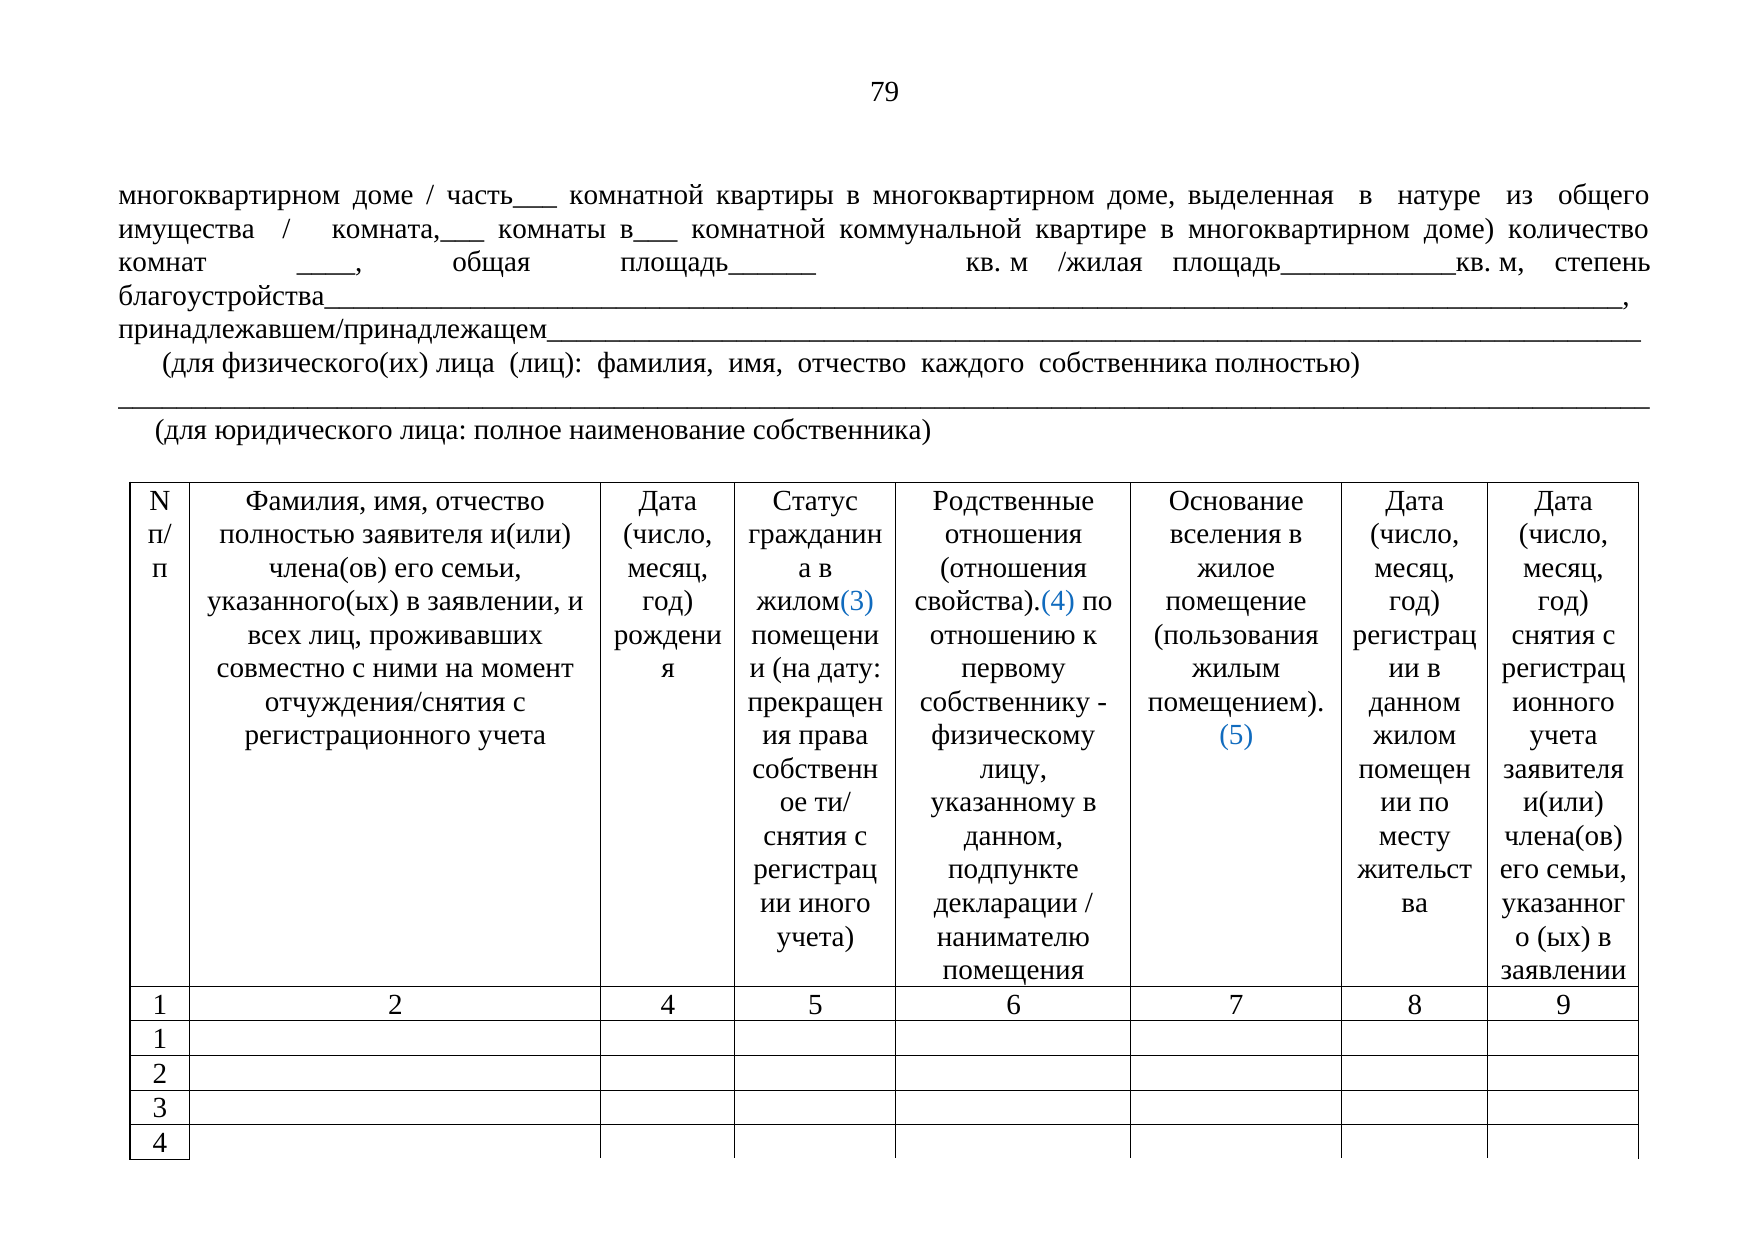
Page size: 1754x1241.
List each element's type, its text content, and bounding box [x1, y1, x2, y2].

text (для юридического лица: полное наименование собственника) [118, 412, 1651, 446]
table_cell [1342, 1056, 1487, 1089]
table_cell [601, 1021, 734, 1055]
table_cell 9 [1488, 987, 1638, 1020]
table_cell [1488, 1091, 1638, 1124]
table_cell [190, 1021, 600, 1055]
table_cell 3 [131, 1091, 189, 1124]
table_cell [1488, 1125, 1638, 1159]
table_cell [735, 1056, 895, 1089]
table_cell 1 [131, 1021, 189, 1055]
table_cell [1131, 1056, 1341, 1089]
table_header Дата (число, месяц, год) снятия с регистрационного учета заявителя и(или) члена(ов) его семьи, указанного (ых) в заявлении [1488, 483, 1638, 986]
text (для физического(их) лица (лиц): фамилия, имя, отчество каждого собственника полностью) [118, 345, 1651, 378]
table_cell [896, 1125, 1131, 1159]
table_cell [190, 1125, 601, 1159]
table_cell [1341, 1125, 1488, 1159]
table_cell [896, 1021, 1130, 1055]
table_cell 6 [896, 987, 1130, 1020]
table_cell 5 [735, 987, 895, 1020]
table_cell [1131, 1125, 1341, 1159]
text _________________________________________________________________________________________________________ [118, 378, 1651, 412]
table_cell 4 [601, 987, 734, 1020]
table_header N п/п [131, 483, 189, 986]
table_cell 2 [190, 987, 600, 1020]
table_header Дата (число, месяц, год) регистрации в данном жилом помещении по месту жительства [1342, 483, 1487, 986]
table_cell 8 [1342, 987, 1487, 1020]
table_cell [190, 1056, 600, 1089]
table_header Статус гражданина в жилом(3) помещении (на дату: прекращения права собственное ти/ снятия с регистрации иного учета) [735, 483, 895, 986]
table_header Родственные отношения (отношения свойства).(4) по отношению к первому собственнику - физическому лицу, указанному в данном, подпункте декларации / нанимателю помещения [896, 483, 1130, 986]
table_cell 2 [131, 1056, 189, 1089]
table_header Дата (число, месяц, год) рождения [601, 483, 734, 986]
table_cell 4 [131, 1125, 189, 1159]
table_cell [1488, 1056, 1638, 1089]
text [118, 177, 1651, 345]
table_cell [601, 1056, 734, 1089]
table_cell [1342, 1091, 1487, 1124]
table_header Фамилия, имя, отчество полностью заявителя и(или) члена(ов) его семьи, указанного(ых) в заявлении, и всех лиц, проживавших совместно с ними на момент отчуждения/снятия с регистрационного учета [190, 483, 600, 986]
table_cell [1131, 1021, 1341, 1055]
table_cell 1 [131, 987, 189, 1020]
table_cell 7 [1131, 987, 1341, 1020]
table_cell [734, 1125, 896, 1159]
table_cell [190, 1091, 600, 1124]
table_cell [601, 1125, 734, 1159]
table_header Основание вселения в жилое помещение (пользования жилым помещением).(5) [1131, 483, 1341, 986]
table_cell [896, 1056, 1130, 1089]
table_cell [1131, 1091, 1341, 1124]
table_cell [601, 1091, 734, 1124]
table_cell [1342, 1021, 1487, 1055]
table_cell [1488, 1021, 1638, 1055]
table_cell [735, 1021, 895, 1055]
table_cell [735, 1091, 895, 1124]
table_cell [896, 1091, 1130, 1124]
